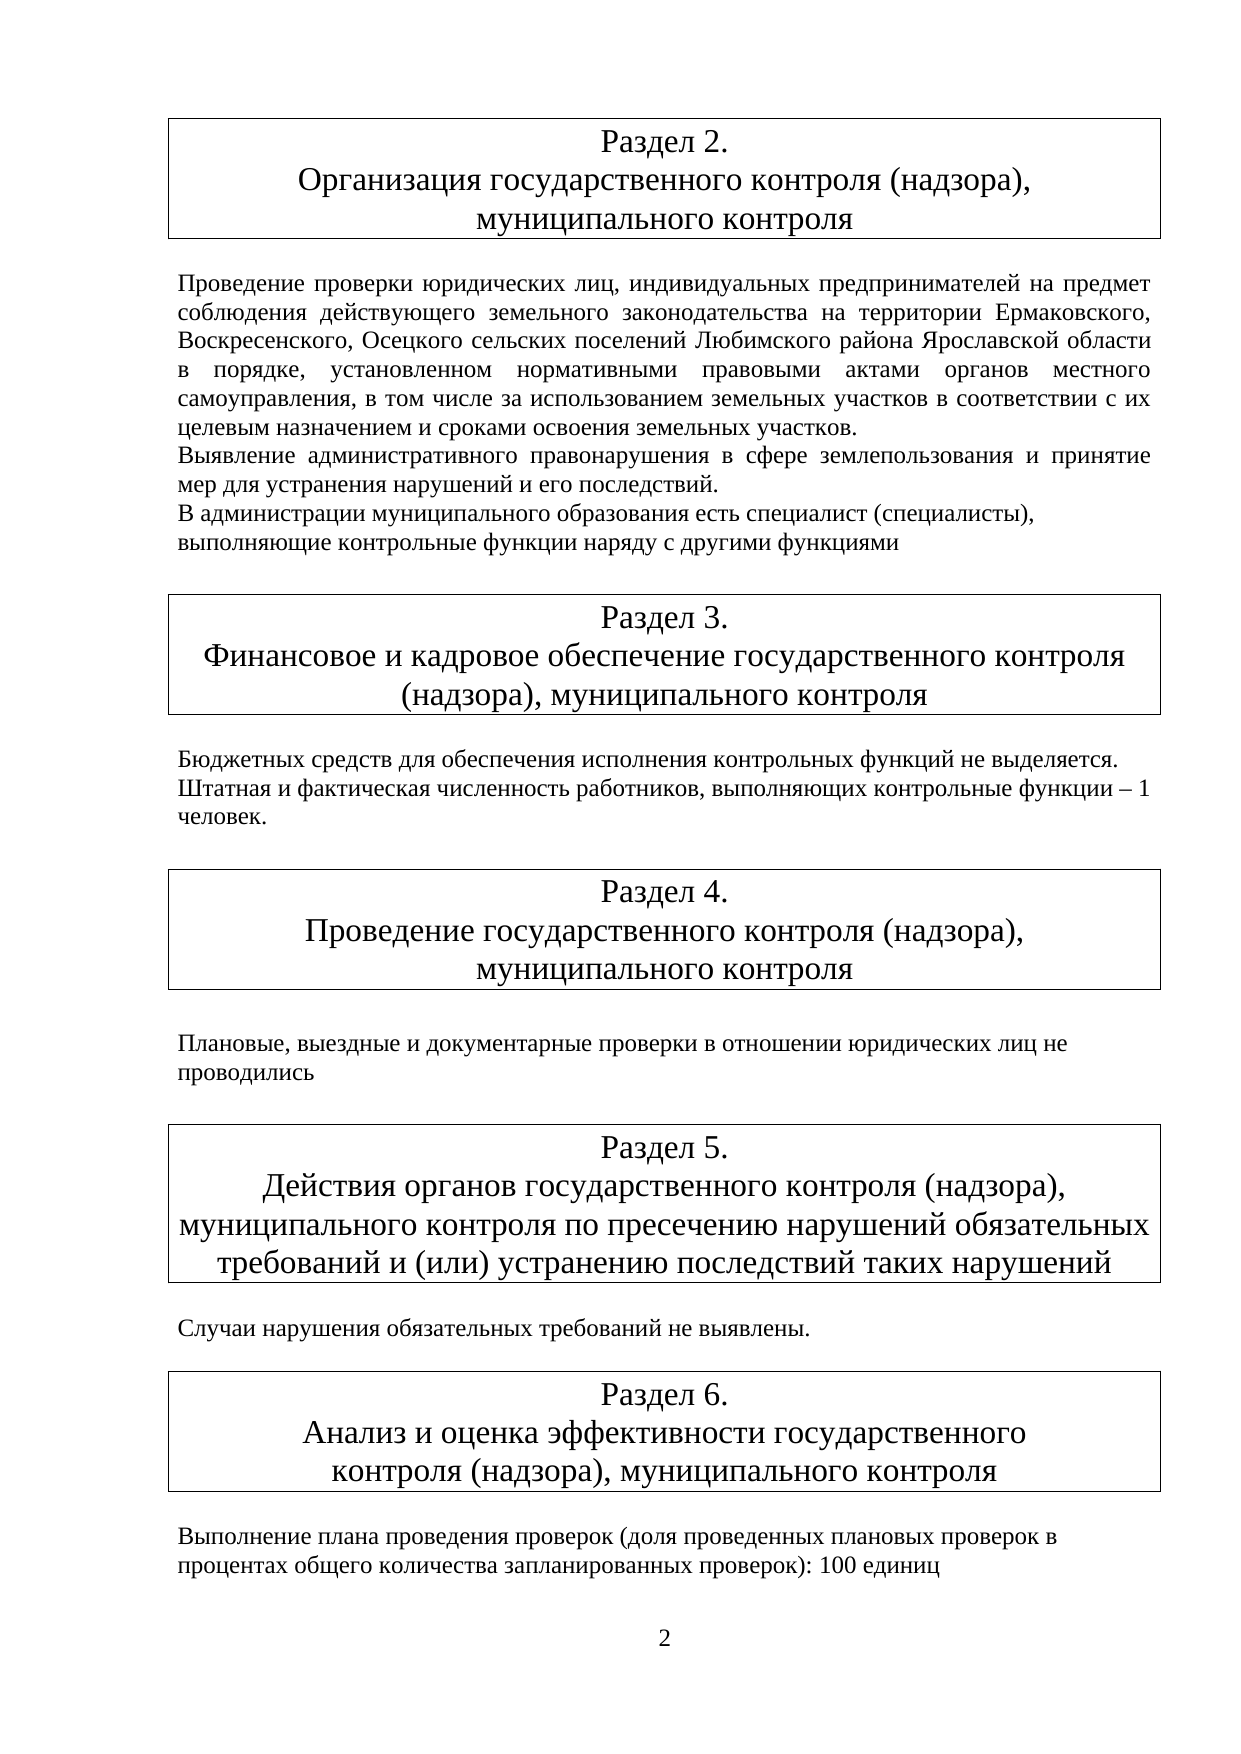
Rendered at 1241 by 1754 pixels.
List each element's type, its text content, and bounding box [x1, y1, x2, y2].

text муниципального контроля [169, 945, 1160, 989]
text Финансовое и кадровое обеспечение государственного контроля (надзора), муниципального контроля [169, 632, 1160, 714]
text Штатная и фактическая численность работников, выполняющих контрольные функции – 1 человек. [177, 773, 1152, 830]
text Раздел 6. [169, 1372, 1160, 1412]
text Случаи нарушения обязательных требований не выявлены. [177, 1313, 1152, 1341]
text муниципального контроля по пресечению нарушений обязательных требований и (или) устранению последствий таких нарушений [169, 1201, 1160, 1282]
text Выполнение плана проведения проверок (доля проведенных плановых проверок в процентах общего количества запланированных проверок): 100 единиц [177, 1521, 1152, 1578]
text Бюджетных средств для обеспечения исполнения контрольных функций не выделяется. [177, 744, 1152, 773]
text Раздел 4. [169, 870, 1160, 910]
text Проведение проверки юридических лиц, индивидуальных предпринимателей на предмет соблюдения действующего земельного законодательства на территории Ермаковского, Воскресенского, Осецкого сельских поселений Любимского района Ярославской области в порядке, установленном нормативными правовыми актами органов местного самоуправления, в том числе за использованием земельных участков в соответствии с их целевым назначением и сроками освоения земельных участков. [177, 268, 1152, 441]
text Выявление административного правонарушения в сфере землепользования и принятие мер для устранения нарушений и его последствий. [177, 441, 1152, 498]
text В администрации муниципального образования есть специалист (специалисты), выполняющие контрольные функции наряду с другими функциями [177, 498, 1152, 556]
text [169, 1447, 1160, 1491]
text Плановые, выездные и документарные проверки в отношении юридических лиц не проводились [177, 1028, 1152, 1086]
text Раздел 5. [169, 1125, 1160, 1165]
text Действия органов государственного контроля (надзора), [177, 1165, 1152, 1201]
text Раздел 3. [169, 595, 1160, 632]
text Раздел 2. [169, 119, 1160, 159]
text Анализ и оценка эффективности государственного [177, 1412, 1152, 1447]
text муниципального контроля [169, 195, 1160, 238]
text Проведение государственного контроля (надзора), [177, 910, 1152, 945]
text Организация государственного контроля (надзора), [177, 159, 1152, 195]
